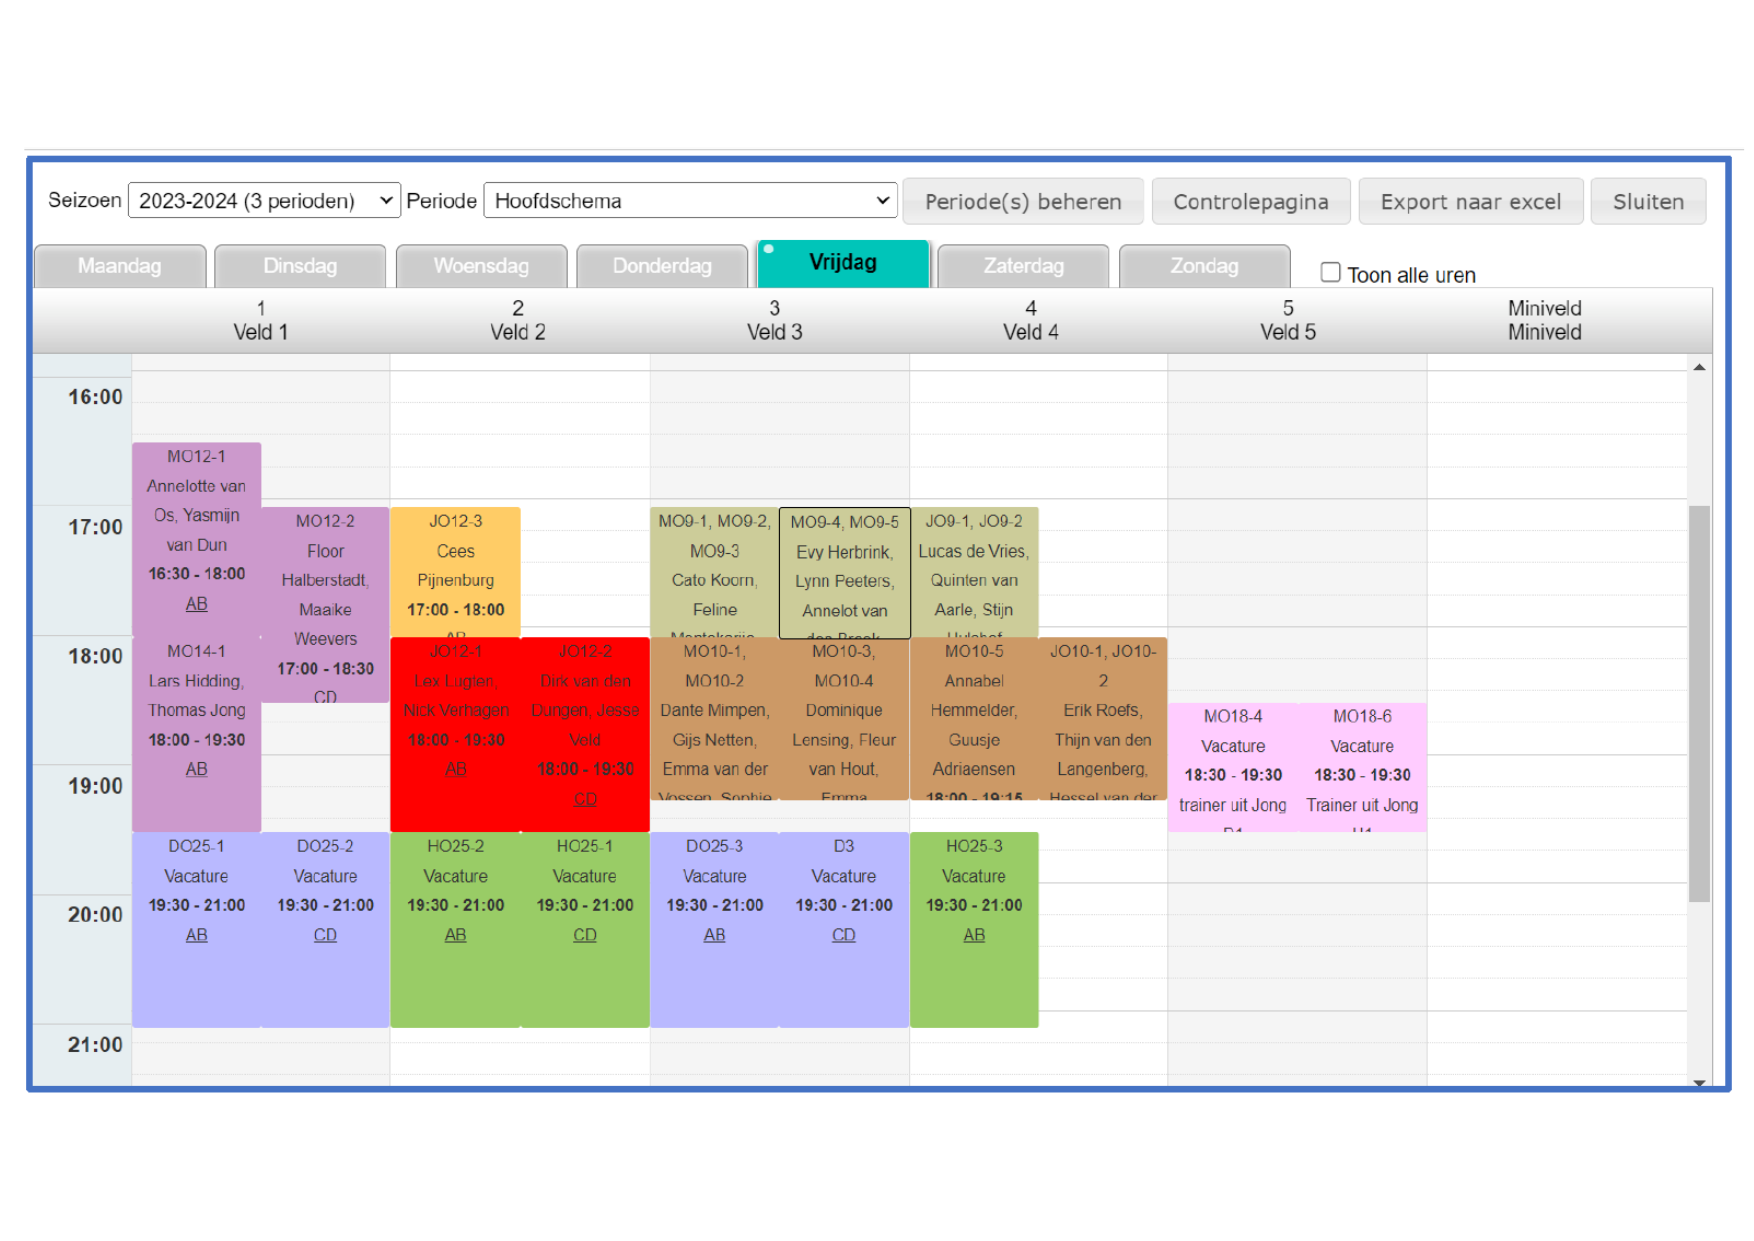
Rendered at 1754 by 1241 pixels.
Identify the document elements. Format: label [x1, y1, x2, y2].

picture [24, 147, 1745, 1098]
